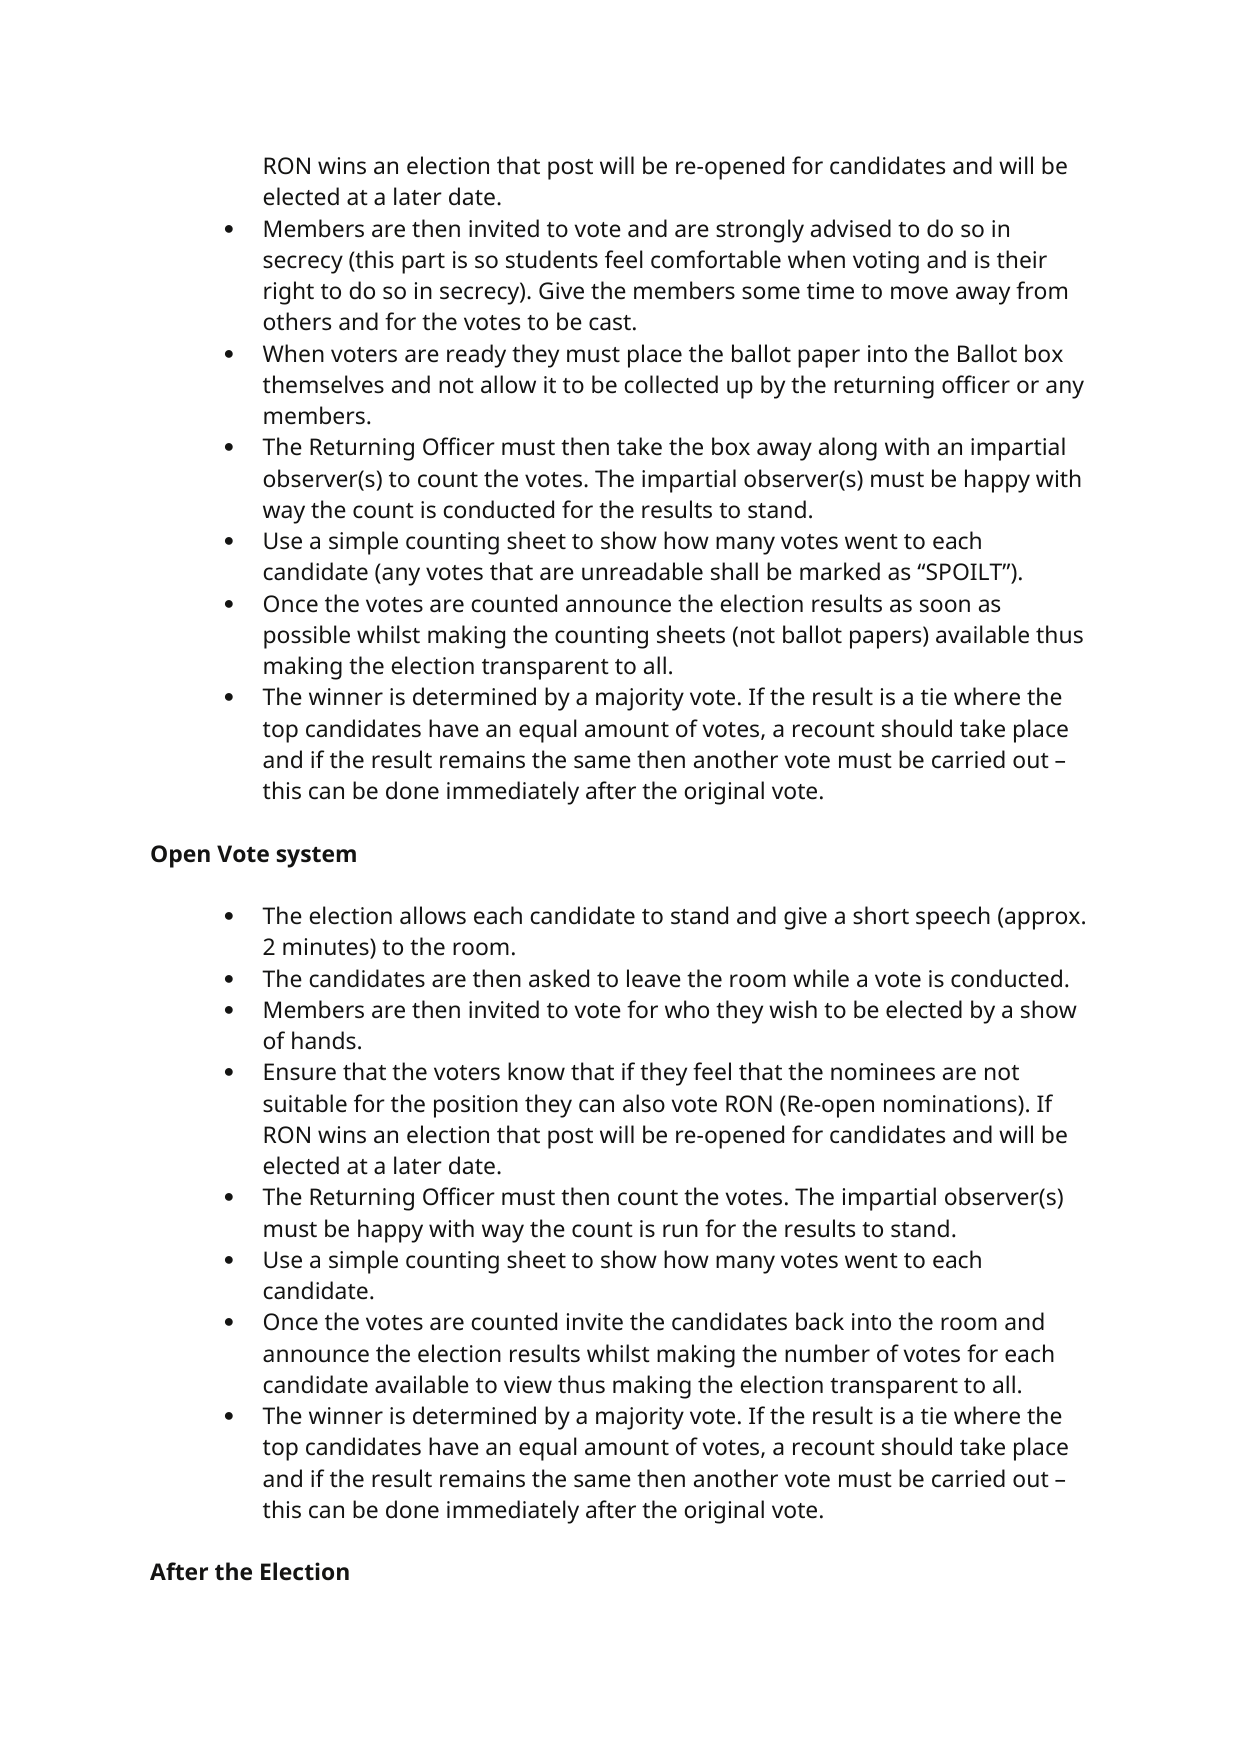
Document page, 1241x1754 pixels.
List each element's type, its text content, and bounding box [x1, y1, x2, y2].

list The election allows each candidate to stand and give a short speech (approx. 2 minutes) to the room. [225, 900, 1090, 962]
list When voters are ready they must place the ballot paper into the Ballot box themselves and not allow it to be collected up by the returning officer or any members. [225, 337, 1090, 431]
list Use a simple counting sheet to show how many votes went to each candidate. [225, 1244, 1090, 1306]
text Open Vote system [150, 837, 1090, 869]
list Once the votes are counted announce the election results as soon as possible whilst making the counting sheets (not ballot papers) available thus making the election transparent to all. [225, 587, 1090, 681]
list Use a simple counting sheet to show how many votes went to each candidate (any votes that are unreadable shall be marked as “SPOILT”). [225, 525, 1090, 587]
list The winner is determined by a majority vote. If the result is a tie where the top candidates have an equal amount of votes, a recount should take place and if the result remains the same then another vote must be carried out – this can be done immediately after the original vote. [225, 681, 1090, 806]
list The candidates are then asked to leave the room while a vote is conducted. [225, 962, 1090, 994]
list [225, 150, 1090, 212]
list The Returning Officer must then take the box away along with an impartial observer(s) to count the votes. The impartial observer(s) must be happy with way the count is conducted for the results to stand. [225, 431, 1090, 525]
list The winner is determined by a majority vote. If the result is a tie where the top candidates have an equal amount of votes, a recount should take place and if the result remains the same then another vote must be carried out – this can be done immediately after the original vote. [225, 1400, 1090, 1525]
list Members are then invited to vote for who they wish to be elected by a show of hands. [225, 994, 1090, 1056]
text After the Election [150, 1556, 1090, 1587]
list Once the votes are counted invite the candidates back into the room and announce the election results whilst making the number of votes for each candidate available to view thus making the election transparent to all. [225, 1306, 1090, 1400]
list The Returning Officer must then count the votes. The impartial observer(s) must be happy with way the count is run for the results to stand. [225, 1181, 1090, 1244]
list Members are then invited to vote and are strongly advised to do so in secrecy (this part is so students feel comfortable when voting and is their right to do so in secrecy). Give the members some time to move away from others and for the votes to be cast. [225, 212, 1090, 337]
